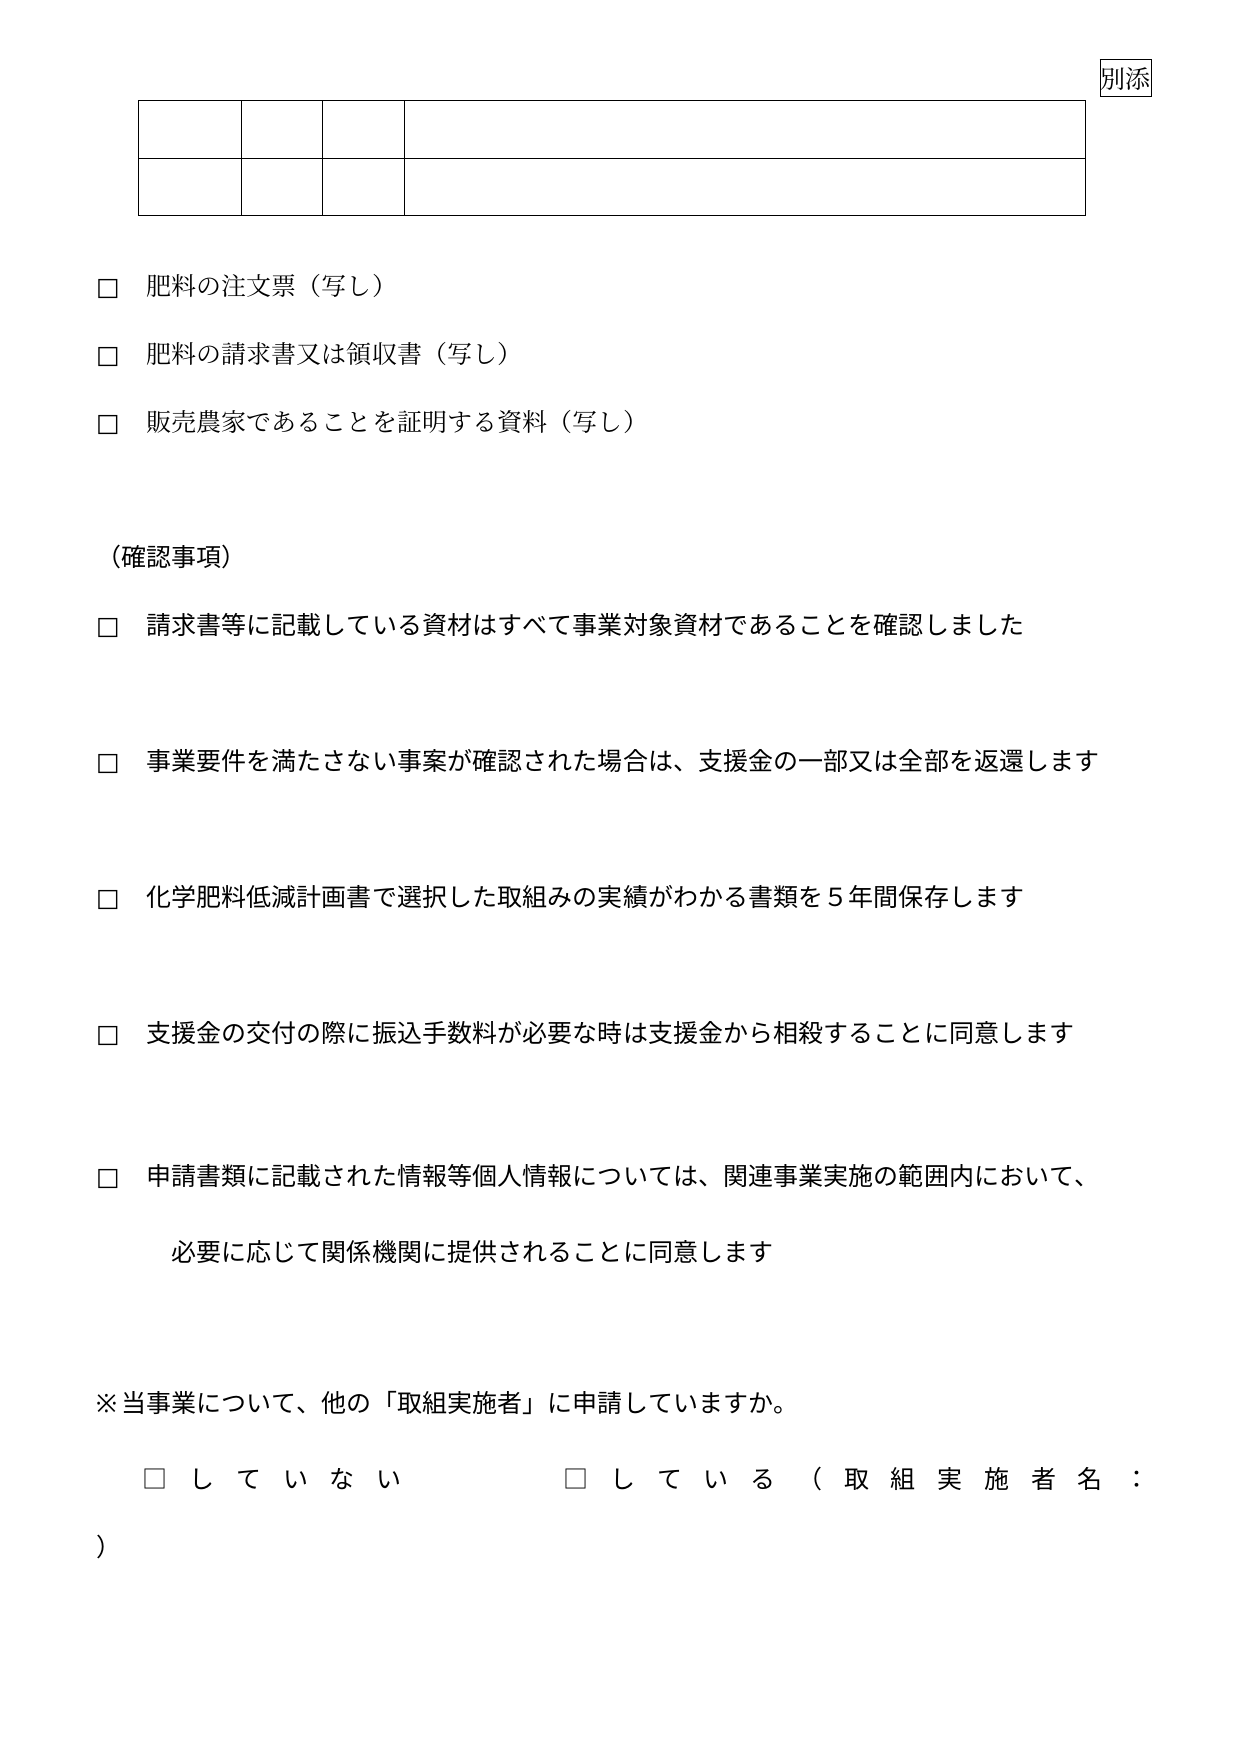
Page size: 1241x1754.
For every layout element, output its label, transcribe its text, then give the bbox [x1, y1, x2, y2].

table_cell [405, 101, 1085, 157]
text □ 販売農家であることを証明する資料（写し） [96, 386, 1150, 454]
text □していない □している（取組実施者名： ） [96, 1443, 1150, 1579]
table_cell [242, 101, 322, 157]
text □ 支援金の交付の際に振込手数料が必要な時は支援金から相殺することに同意します [96, 997, 1150, 1065]
text □ 化学肥料低減計画書で選択した取組みの実績がわかる書類を５年間保存します [96, 862, 1150, 929]
text □ 申請書類に記載された情報等個人情報については、関連事業実施の範囲内において、 [96, 1141, 1150, 1209]
text （確認事項） [96, 522, 1150, 590]
text □ 肥料の請求書又は領収書（写し） [96, 318, 1150, 386]
text □ 請求書等に記載している資材はすべて事業対象資材であることを確認しました [96, 590, 1150, 658]
table_cell [405, 159, 1085, 215]
table_cell [323, 101, 404, 157]
table_cell [242, 159, 322, 215]
text □ 肥料の注文票（写し） [96, 250, 1150, 318]
text □ 事業要件を満たさない事案が確認された場合は、支援金の一部又は全部を返還します [96, 726, 1150, 794]
text ※当事業について、他の「取組実施者」に申請していますか。 [96, 1368, 1150, 1436]
text 必要に応じて関係機関に提供されることに同意します [96, 1217, 1150, 1284]
table_cell [323, 159, 404, 215]
table_cell [139, 101, 241, 157]
table_cell [139, 159, 241, 215]
